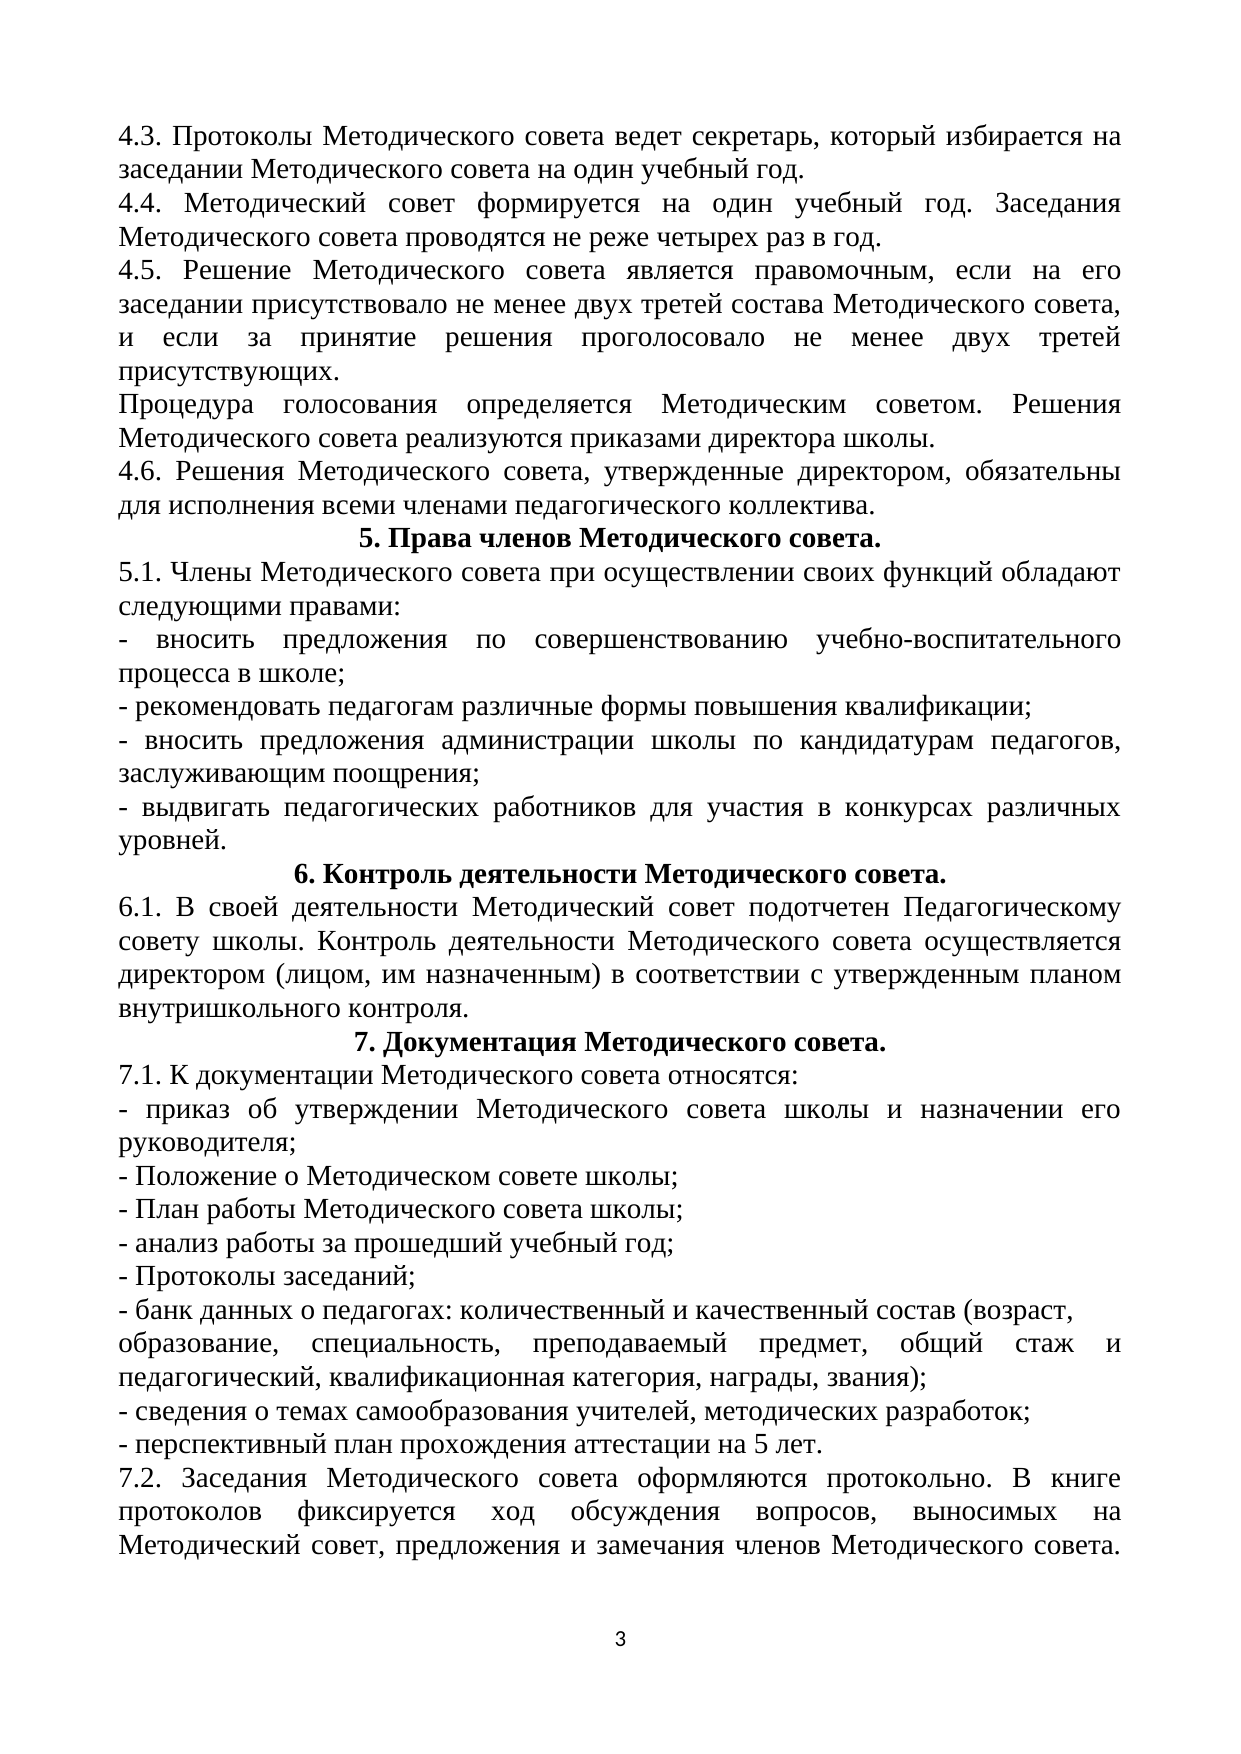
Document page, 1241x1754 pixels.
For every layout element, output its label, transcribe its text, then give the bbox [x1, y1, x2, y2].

text 6.1. В своей деятельности Методический совет подотчетен Педагогическому совету школы. Контроль деятельности Методического совета осуществляется директором (лицом, им назначенным) в соответствии с утвержденным планом внутришкольного контроля. [118, 889, 1122, 1024]
text 4.6. Решения Методического совета, утвержденные директором, обязательны для исполнения всеми членами педагогического коллектива. [118, 453, 1122, 521]
text - Положение о Методическом совете школы; [118, 1158, 1122, 1191]
text - приказ об утверждении Методического совета школы и назначении его руководителя; [118, 1091, 1122, 1158]
text - Протоколы заседаний; [118, 1258, 1122, 1292]
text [118, 1460, 1122, 1560]
text - выдвигать педагогических работников для участия в конкурсах различных уровней. [118, 789, 1122, 856]
text 5.1. Члены Методического совета при осуществлении своих функций обладают следующими правами: [118, 554, 1122, 621]
text 4.5. Решение Методического совета является правомочным, если на его заседании присутствовало не менее двух третей состава Методического совета, и если за принятие решения проголосовало не менее двух третей присутствующих. [118, 252, 1122, 386]
text - План работы Методического совета школы; [118, 1191, 1122, 1225]
text 4.4. Методический совет формируется на один учебный год. Заседания Методического совета проводятся не реже четырех раз в год. [118, 185, 1122, 252]
text 7. Документация Методического совета. [118, 1024, 1122, 1057]
text - анализ работы за прошедший учебный год; [118, 1225, 1122, 1258]
text 6. Контроль деятельности Методического совета. [118, 856, 1122, 889]
text - перспективный план прохождения аттестации на 5 лет. [118, 1426, 1122, 1460]
text - вносить предложения по совершенствованию учебно-воспитательного процесса в школе; [118, 621, 1122, 688]
text 7.1. К документации Методического совета относятся: [118, 1057, 1122, 1091]
text Процедура голосования определяется Методическим советом. Решения Методического совета реализуются приказами директора школы. [118, 386, 1122, 453]
text - рекомендовать педагогам различные формы повышения квалификации; [118, 688, 1122, 722]
text образование, специальность, преподаваемый предмет, общий стаж и педагогический, квалификационная категория, награды, звания); [118, 1326, 1122, 1393]
text 5. Права членов Методического совета. [118, 521, 1122, 554]
text - сведения о темах самообразования учителей, методических разработок; [118, 1393, 1122, 1426]
text 4.3. Протоколы Методического совета ведет секретарь, который избирается на заседании Методического совета на один учебный год. [118, 118, 1122, 185]
text - банк данных о педагогах: количественный и качественный состав (возраст, [118, 1292, 1122, 1326]
text - вносить предложения администрации школы по кандидатурам педагогов, заслуживающим поощрения; [118, 722, 1122, 789]
